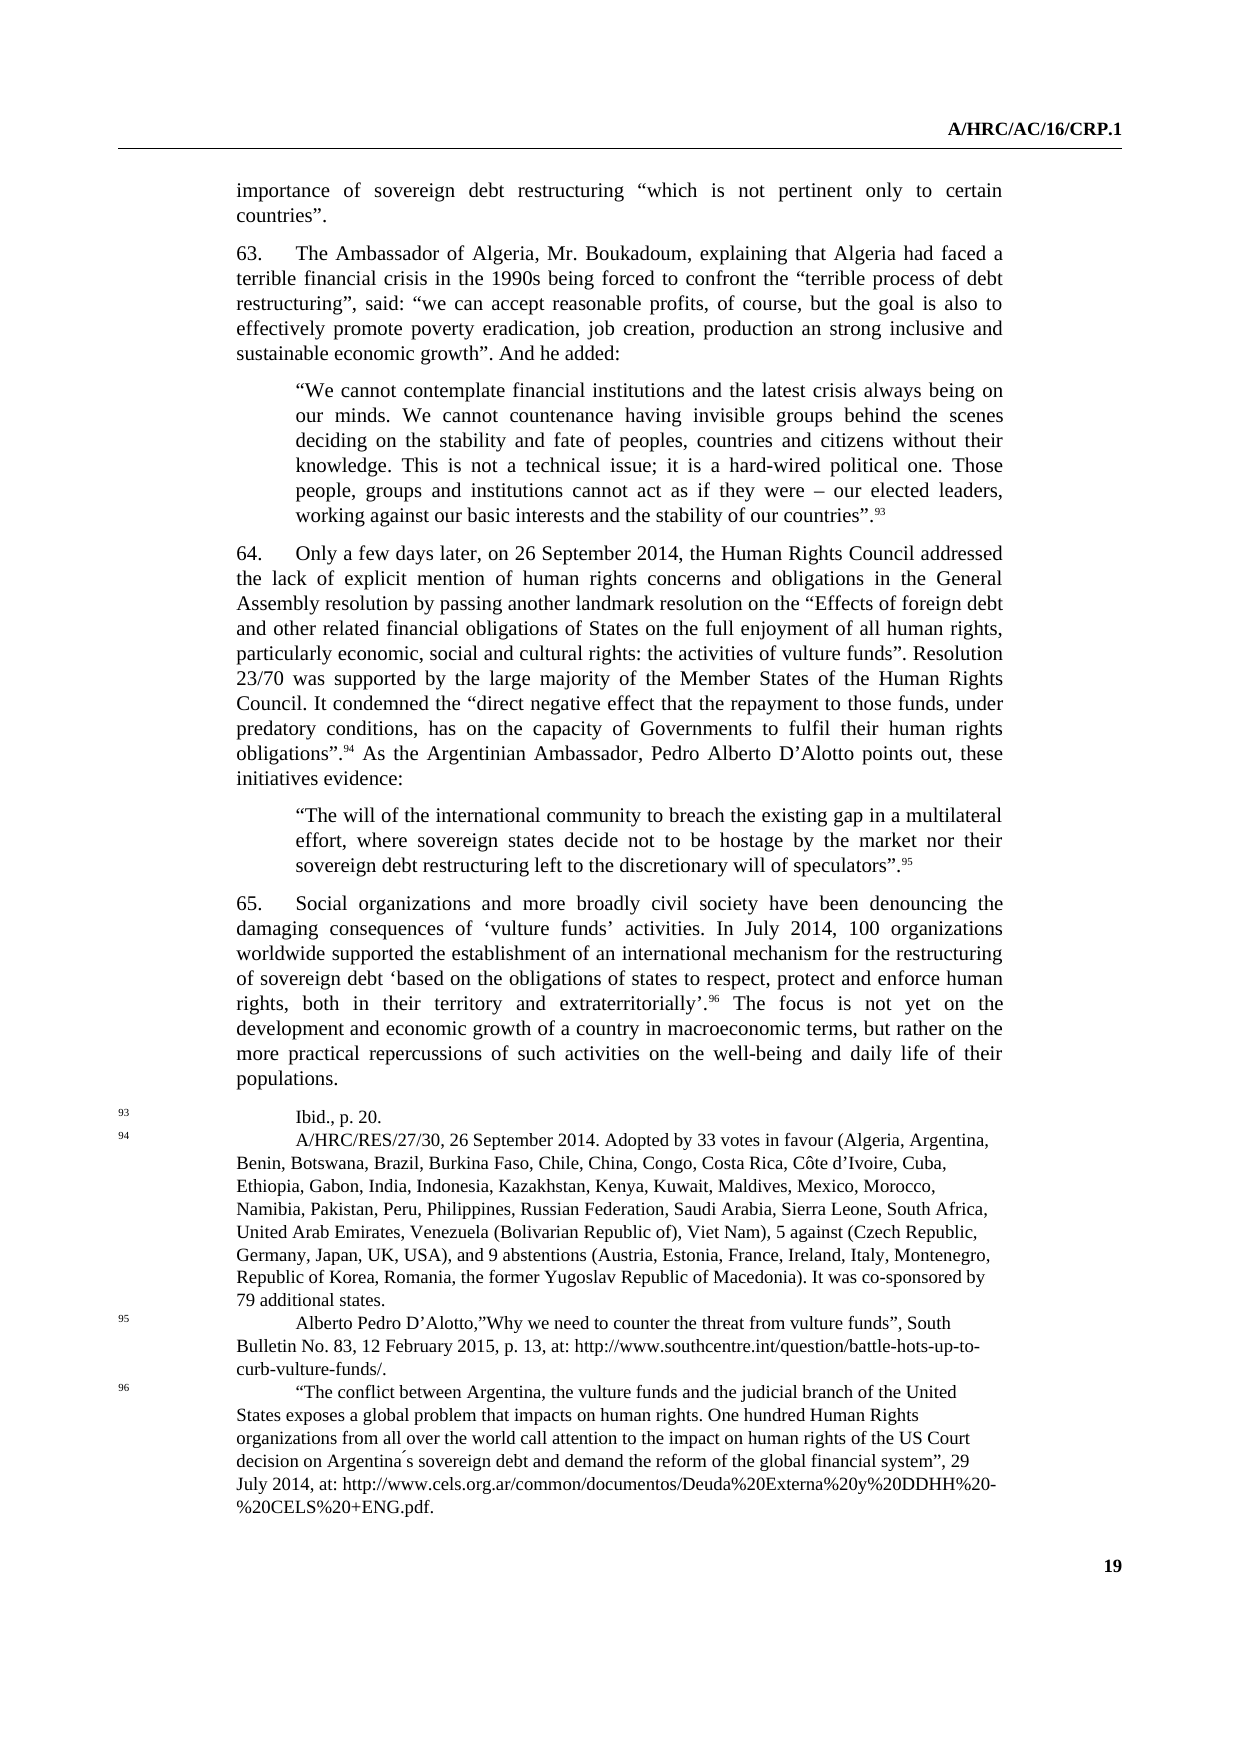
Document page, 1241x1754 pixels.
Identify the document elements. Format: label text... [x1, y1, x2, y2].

text 64. Only a few days later, on 26 September 2014, the Human Rights Council addressed the lack of explicit mention of human rights concerns and obligations in the General Assembly resolution by passing another landmark resolution on the “Effects of foreign debt and other related financial obligations of States on the full enjoyment of all human rights, particularly economic, social and cultural rights: the activities of vulture funds”. Resolution 23/70 was supported by the large majority of the Member States of the Human Rights Council. It condemned the “direct negative effect that the repayment to those funds, under predatory conditions, has on the capacity of Governments to fulfil their human rights obligations”. As the Argentinian Ambassador, Pedro Alberto D’Alotto points out, these initiatives evidence: [236, 540, 1004, 790]
text 65. Social organizations and more broadly civil society have been denouncing the damaging consequences of ‘vulture funds’ activities. In July 2014, 100 organizations worldwide supported the establishment of an international mechanism for the restructuring of sovereign debt ‘based on the obligations of states to respect, protect and enforce human rights, both in their territory and extraterritorially’. The focus is not yet on the development and economic growth of a country in macroeconomic terms, but rather on the more practical repercussions of such activities on the well-being and daily life of their populations. [236, 890, 1004, 1090]
text “The will of the international community to breach the existing gap in a multilateral effort, where sovereign states decide not to be hostage by the market nor their sovereign debt restructuring left to the discretionary will of speculators”. [295, 802, 1004, 877]
text “We cannot contemplate financial institutions and the latest crisis always being on our minds. We cannot countenance having invisible groups behind the scenes deciding on the stability and fate of peoples, countries and citizens without their knowledge. This is not a technical issue; it is a hard-wired political one. Those people, groups and institutions cannot act as if they were – our elected leaders, working against our basic interests and the stability of our countries”. [295, 377, 1004, 527]
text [236, 177, 1004, 227]
text 63. The Ambassador of Algeria, Mr. Boukadoum, explaining that Algeria had faced a terrible financial crisis in the 1990s being forced to confront the “terrible process of debt restructuring”, said: “we can accept reasonable profits, of course, but the goal is also to effectively promote poverty eradication, job creation, production an strong inclusive and sustainable economic growth”. And he added: [236, 240, 1004, 365]
